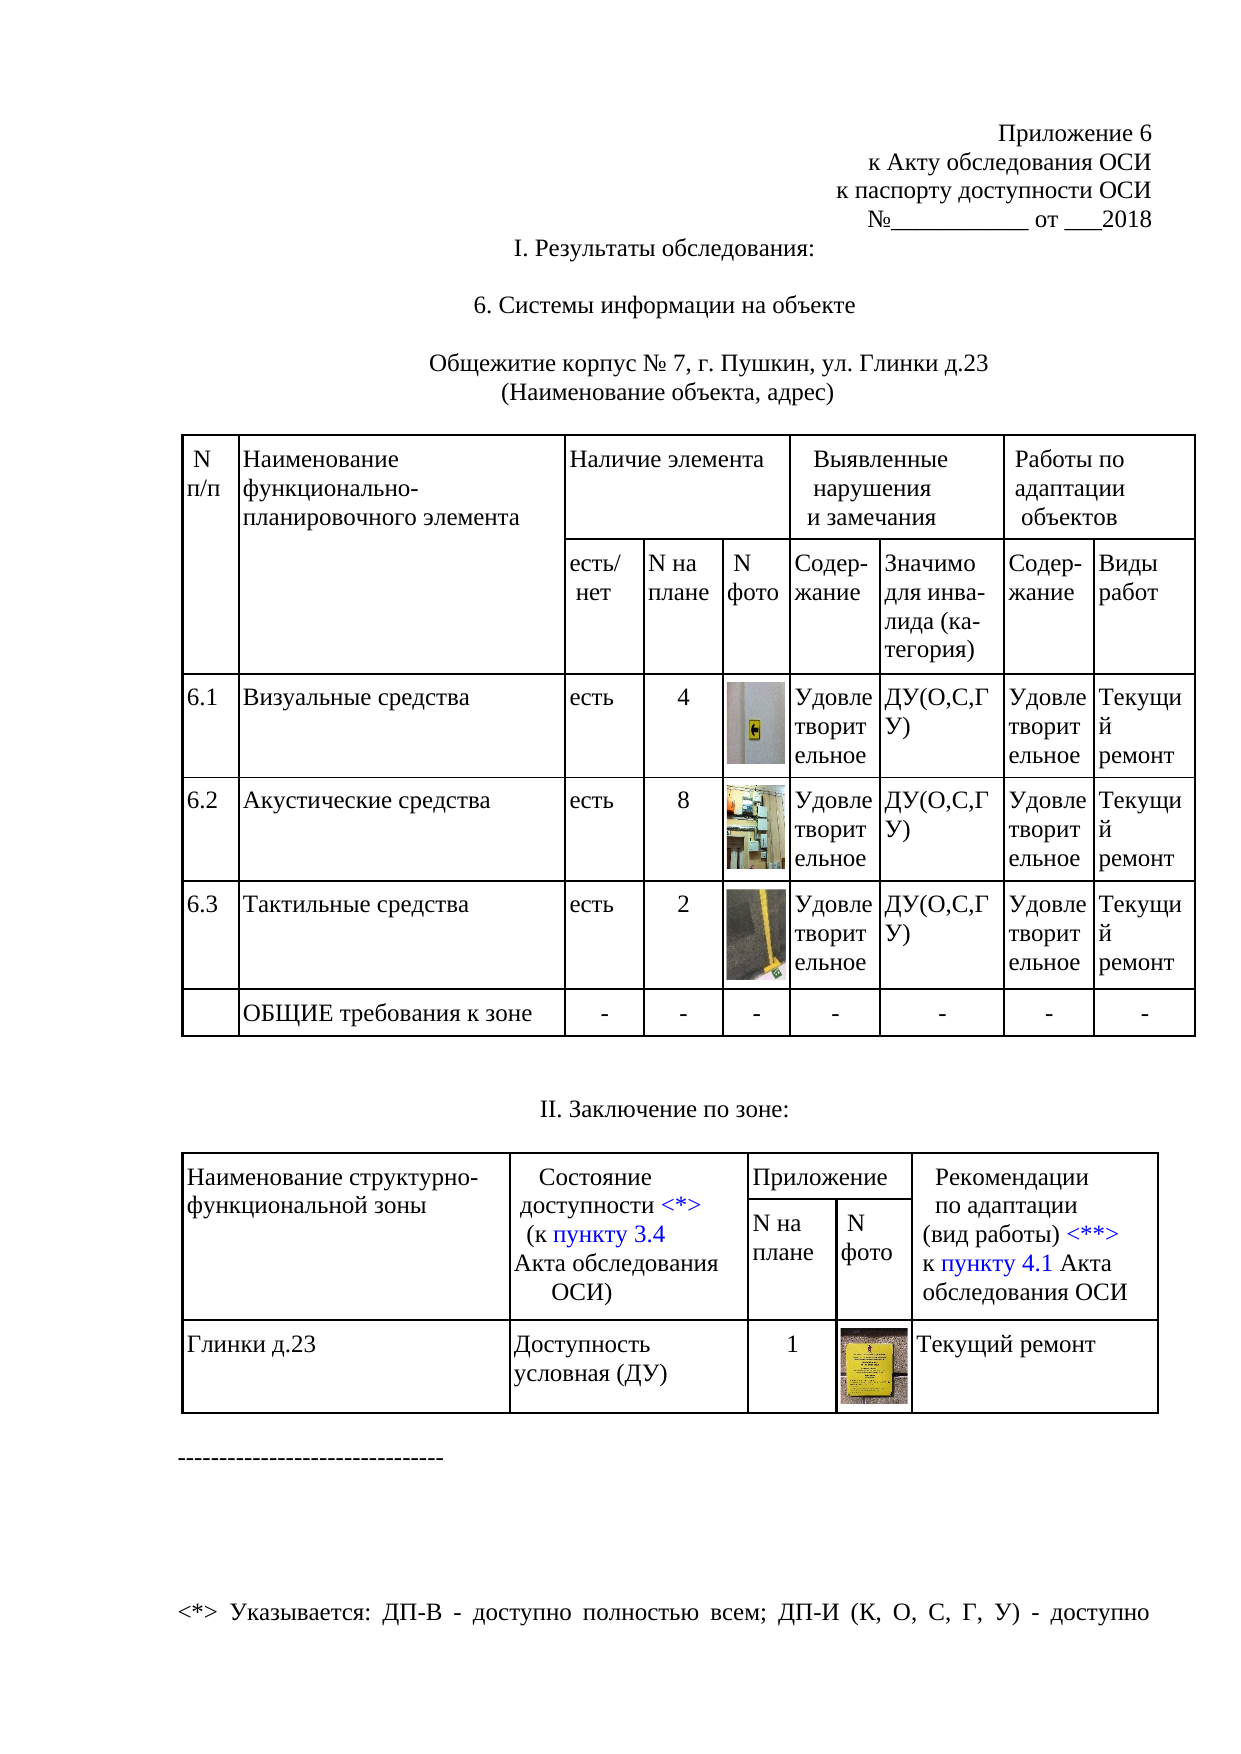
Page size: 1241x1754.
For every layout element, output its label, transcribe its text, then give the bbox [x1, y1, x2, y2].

text к Акту обследования ОСИ [177, 147, 1152, 176]
table_cell - [724, 990, 789, 1034]
table_cell Значимо для инва- лида (ка- тегория) [881, 540, 1003, 673]
picture [727, 890, 786, 980]
table_cell ДУ(О,С,ГУ) [881, 882, 1003, 988]
table_cell N фото [724, 540, 789, 673]
table_cell [184, 990, 238, 1034]
table_cell Текущий ремонт [1095, 778, 1194, 879]
table_cell Содер- жание [791, 540, 879, 673]
text I. Результаты обследования: [177, 233, 1152, 262]
table_cell 6.2 [184, 778, 238, 879]
table_cell Текущий ремонт [913, 1321, 1157, 1412]
table_cell есть [566, 675, 643, 777]
table_cell есть/ нет [566, 540, 643, 673]
table_cell ДУ(О,С,ГУ) [881, 778, 1003, 879]
picture [726, 785, 785, 869]
table_cell 6.1 [184, 675, 238, 777]
table_cell Удовлетворительное [791, 778, 879, 879]
table_cell Визуальные средства [240, 675, 564, 777]
picture [726, 682, 785, 764]
text к паспорту доступности ОСИ [177, 176, 1152, 204]
table_cell Акустические средства [240, 778, 564, 879]
table_cell - [881, 990, 1003, 1034]
table_cell Удовлетворительное [1005, 882, 1093, 988]
table_header Наименование структурно- функциональной зоны [184, 1154, 509, 1319]
table_header Рекомендации по адаптации (вид работы) <**> к пункту 4.1 Акта обследования ОСИ [913, 1154, 1157, 1319]
table_cell - [566, 990, 643, 1034]
table_cell Глинки д.23 [184, 1321, 509, 1412]
table_cell - [791, 990, 879, 1034]
text 6. Системы информации на объекте [177, 291, 1152, 319]
table_header Приложение [749, 1154, 911, 1198]
table_cell N фото [838, 1200, 911, 1319]
table_header Наличие элемента [566, 436, 789, 538]
text (Наименование объекта, адрес) [177, 377, 1152, 406]
table_cell Текущий ремонт [1095, 675, 1194, 777]
table_cell [724, 882, 789, 988]
table_header Состояние доступности <*> (к пункту 3.4 Акта обследования ОСИ) [511, 1154, 747, 1319]
text Приложение 6 [177, 118, 1152, 147]
table_header N п/п [184, 436, 238, 673]
table_cell 2 [645, 882, 722, 988]
table_cell 4 [645, 675, 722, 777]
table_header Работы по адаптации объектов [1005, 436, 1194, 538]
text -------------------------------- [177, 1442, 1152, 1471]
text II. Заключение по зоне: [177, 1094, 1152, 1123]
table_cell Удовлетворительное [1005, 675, 1093, 777]
table_cell N на плане [645, 540, 722, 673]
table_cell 6.3 [184, 882, 238, 988]
table_cell - [1095, 990, 1194, 1034]
table_cell Тактильные средства [240, 882, 564, 988]
table_cell [838, 1321, 911, 1412]
table_cell Удовлетворительное [791, 882, 879, 988]
table_cell Доступность условная (ДУ) [511, 1321, 747, 1412]
table_cell - [1005, 990, 1093, 1034]
table_header Выявленные нарушения и замечания [791, 436, 1003, 538]
table_cell 1 [749, 1321, 835, 1412]
table_cell Текущий ремонт [1095, 882, 1194, 988]
table_cell ДУ(О,С,ГУ) [881, 675, 1003, 777]
table_cell N на плане [749, 1200, 835, 1319]
table_cell Удовлетворительное [1005, 778, 1093, 879]
table_cell есть [566, 778, 643, 879]
table_cell - [645, 990, 722, 1034]
table_cell есть [566, 882, 643, 988]
text №___________ от ___2018 [177, 204, 1152, 233]
picture [840, 1328, 908, 1404]
table_cell 8 [645, 778, 722, 879]
table_cell Удовлетворительное [791, 675, 879, 777]
table_cell ОБЩИЕ требования к зоне [240, 990, 564, 1034]
table_cell Виды работ [1095, 540, 1194, 673]
text Общежитие корпус № 7, г. Пушкин, ул. Глинки д.23 [177, 348, 1152, 377]
table_header Наименование функционально- планировочного элемента [240, 436, 564, 673]
table_cell [724, 778, 789, 879]
table_cell Содер- жание [1005, 540, 1093, 673]
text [177, 1597, 1152, 1626]
table_cell [724, 675, 789, 777]
